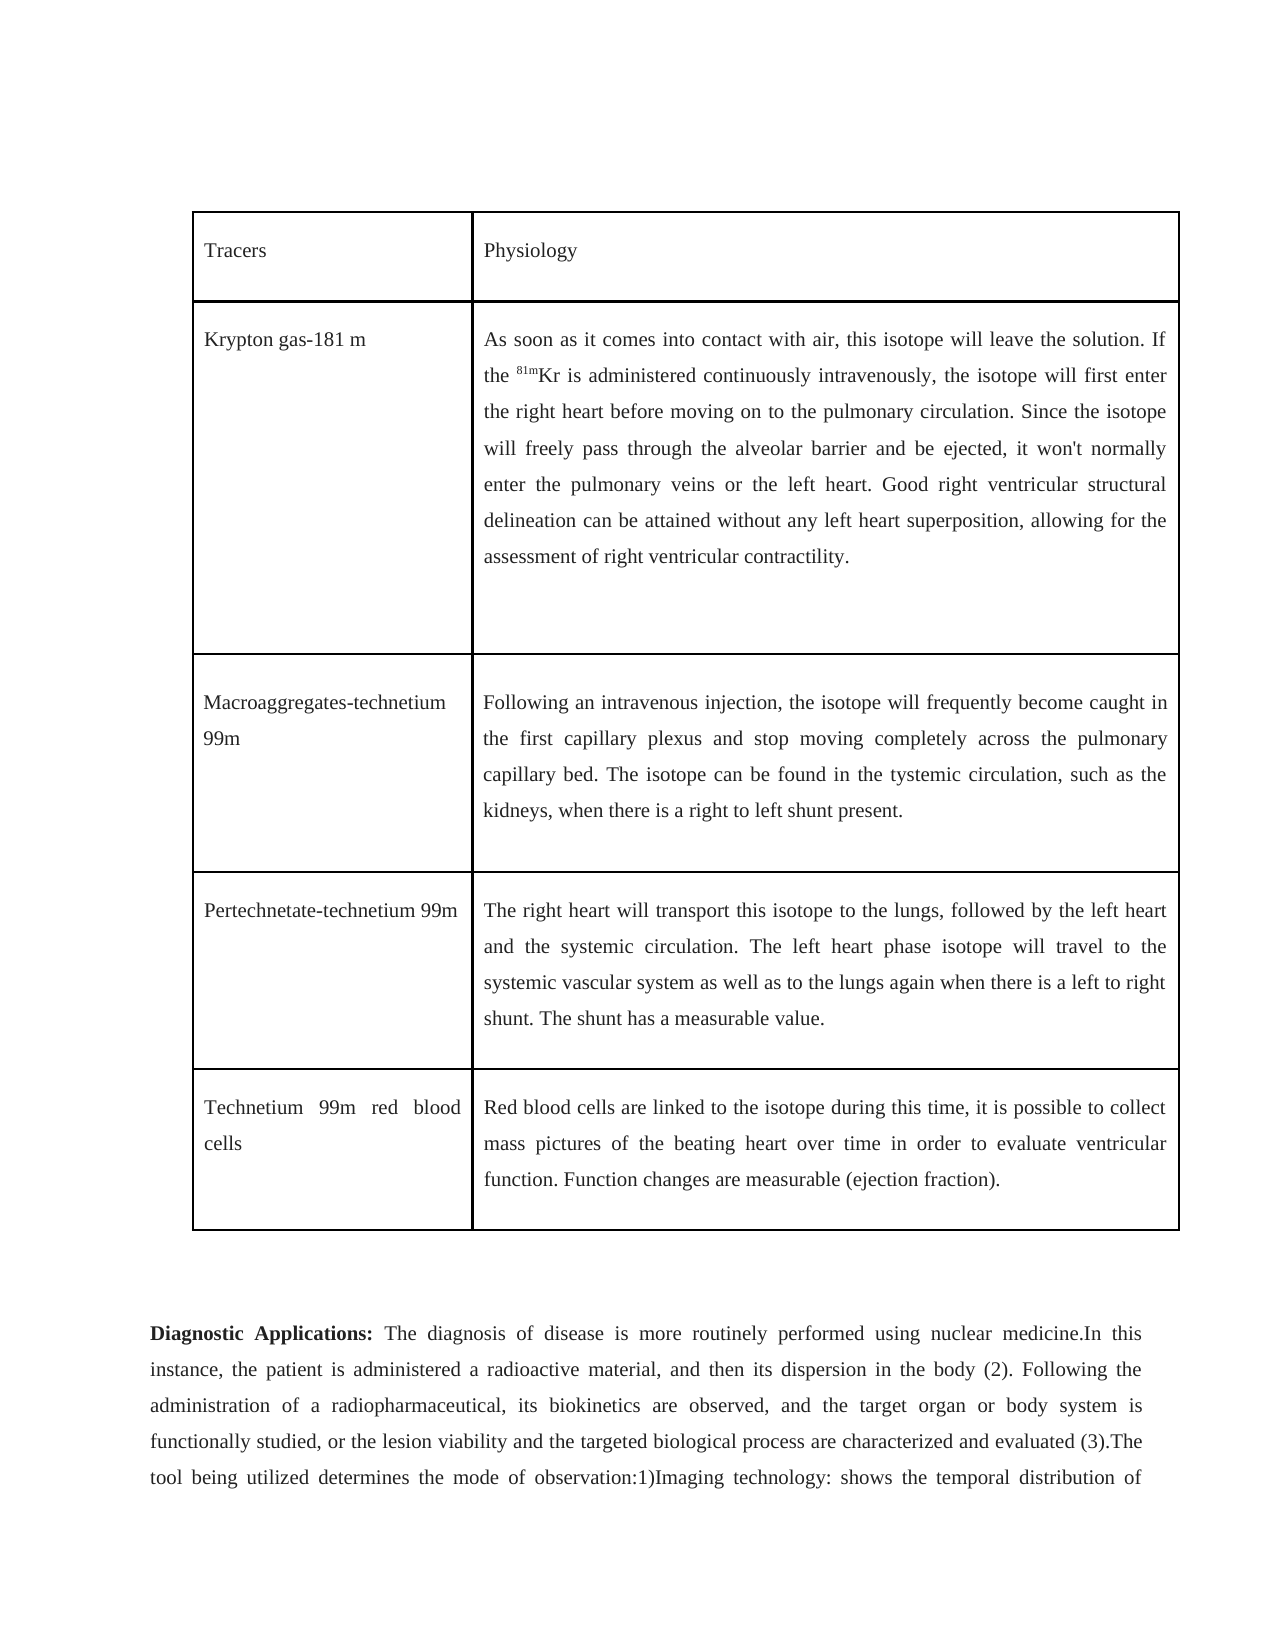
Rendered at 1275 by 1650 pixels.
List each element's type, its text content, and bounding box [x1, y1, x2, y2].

table_cell Red blood cells are linked to the isotope during this time, it is possible to collect mass pictures of the beating heart over time in order to evaluate ventricular function. Function changes are measurable (ejection fraction). [474, 1070, 1178, 1229]
table_header Tracers [194, 213, 471, 300]
table_cell The right heart will transport this isotope to the lungs, followed by the left heart and the systemic circulation. The left heart phase isotope will travel to the systemic vascular system as well as to the lungs again when there is a left to right shunt. The shunt has a measurable value. [474, 873, 1178, 1068]
table_cell As soon as it comes into contact with air, this isotope will leave the solution. If the 81mKr is administered continuously intravenously, the isotope will first enter the right heart before moving on to the pulmonary circulation. Since the isotope will freely pass through the alveolar barrier and be ejected, it won't normally enter the pulmonary veins or the left heart. Good right ventricular structural delineation can be attained without any left heart superposition, allowing for the assessment of right ventricular contractility. [474, 303, 1178, 652]
table_cell Macroaggregates-technetium 99m [194, 655, 471, 871]
table_cell Krypton gas-181 m [194, 303, 471, 652]
table_header Physiology [474, 213, 1178, 300]
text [150, 1321, 1144, 1489]
table_cell Technetium 99m red blood cells [194, 1070, 471, 1229]
table_cell Following an intravenous injection, the isotope will frequently become caught in the first capillary plexus and stop moving completely across the pulmonary capillary bed. The isotope can be found in the tystemic circulation, such as the kidneys, when there is a right to left shunt present. [474, 655, 1178, 871]
table_cell Pertechnetate-technetium 99m [194, 873, 471, 1068]
